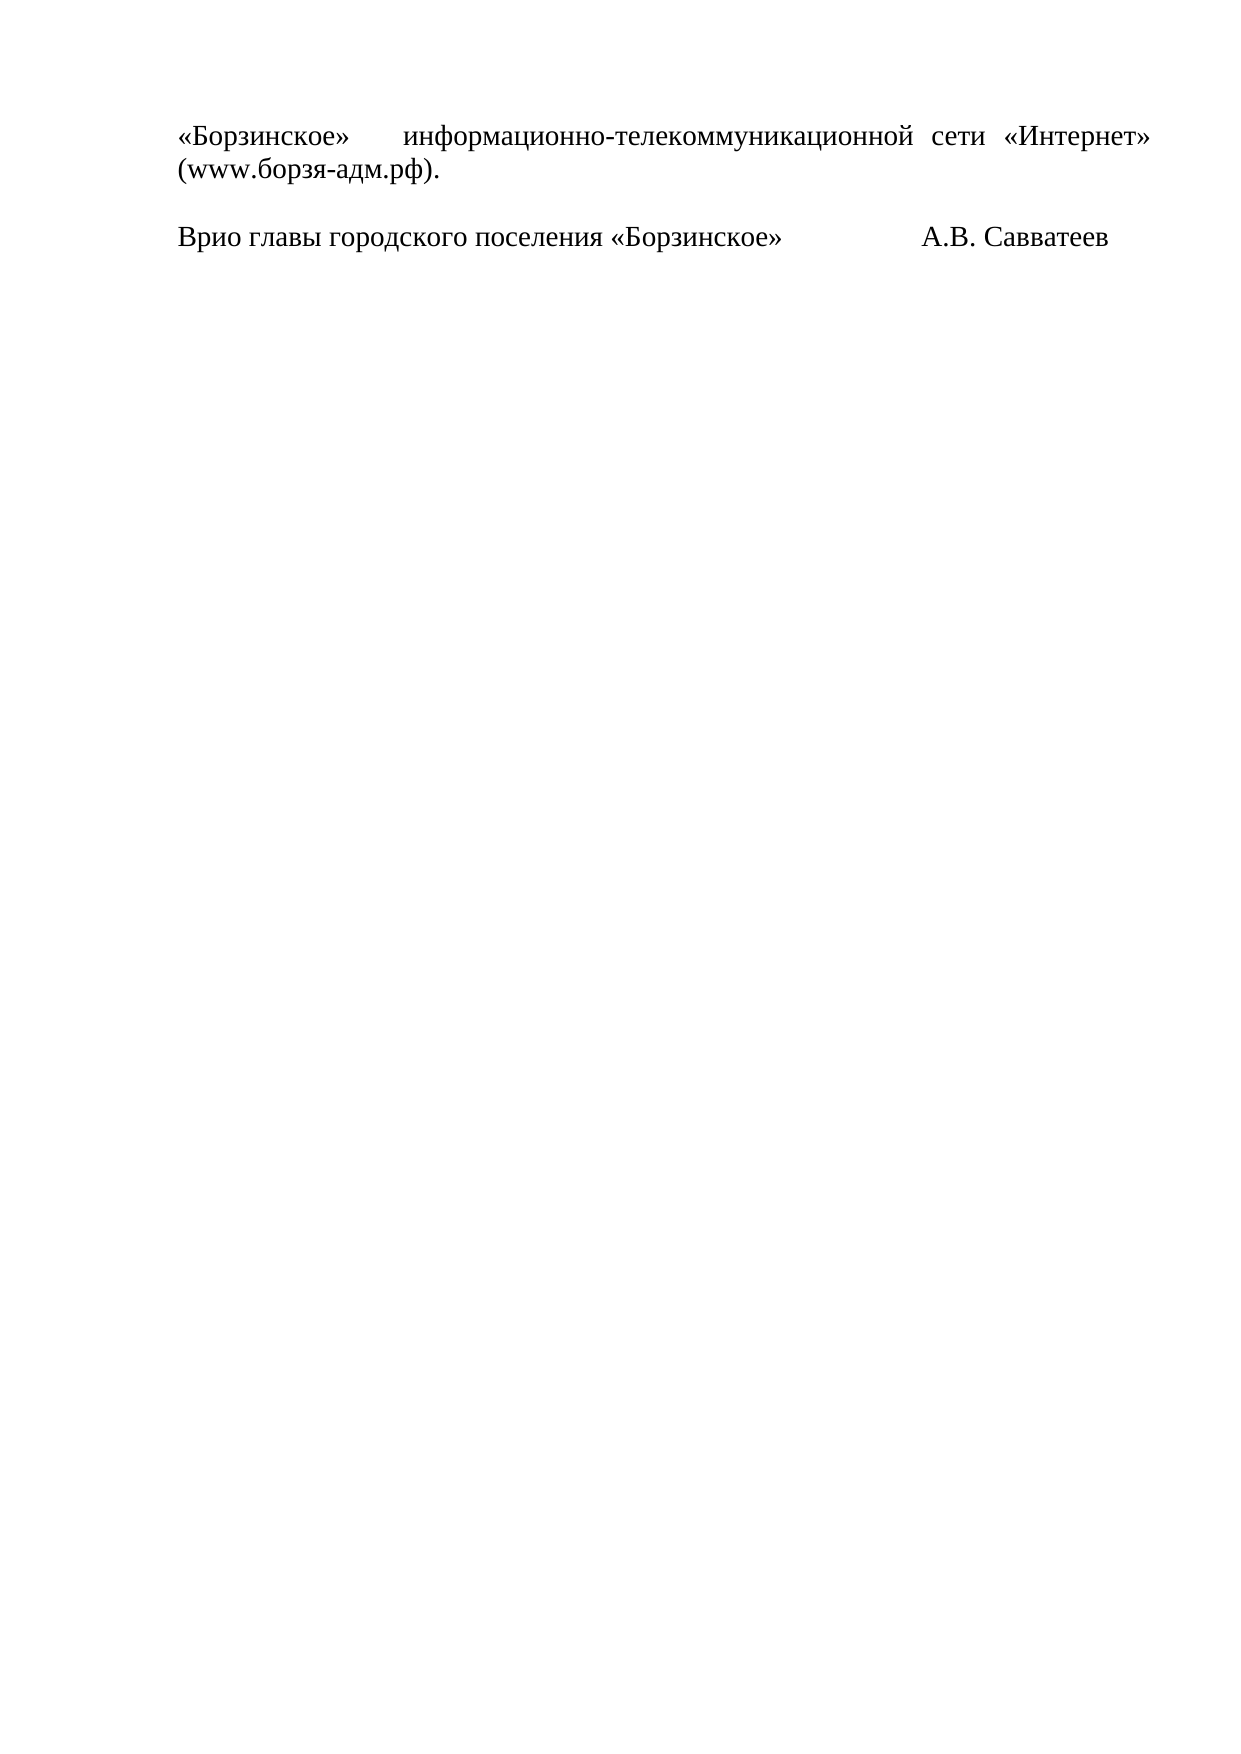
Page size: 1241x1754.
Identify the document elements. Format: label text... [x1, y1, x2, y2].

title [177, 118, 1152, 185]
title Врио главы городского поселения «Борзинское» А.В. Савватеев [177, 219, 1152, 252]
